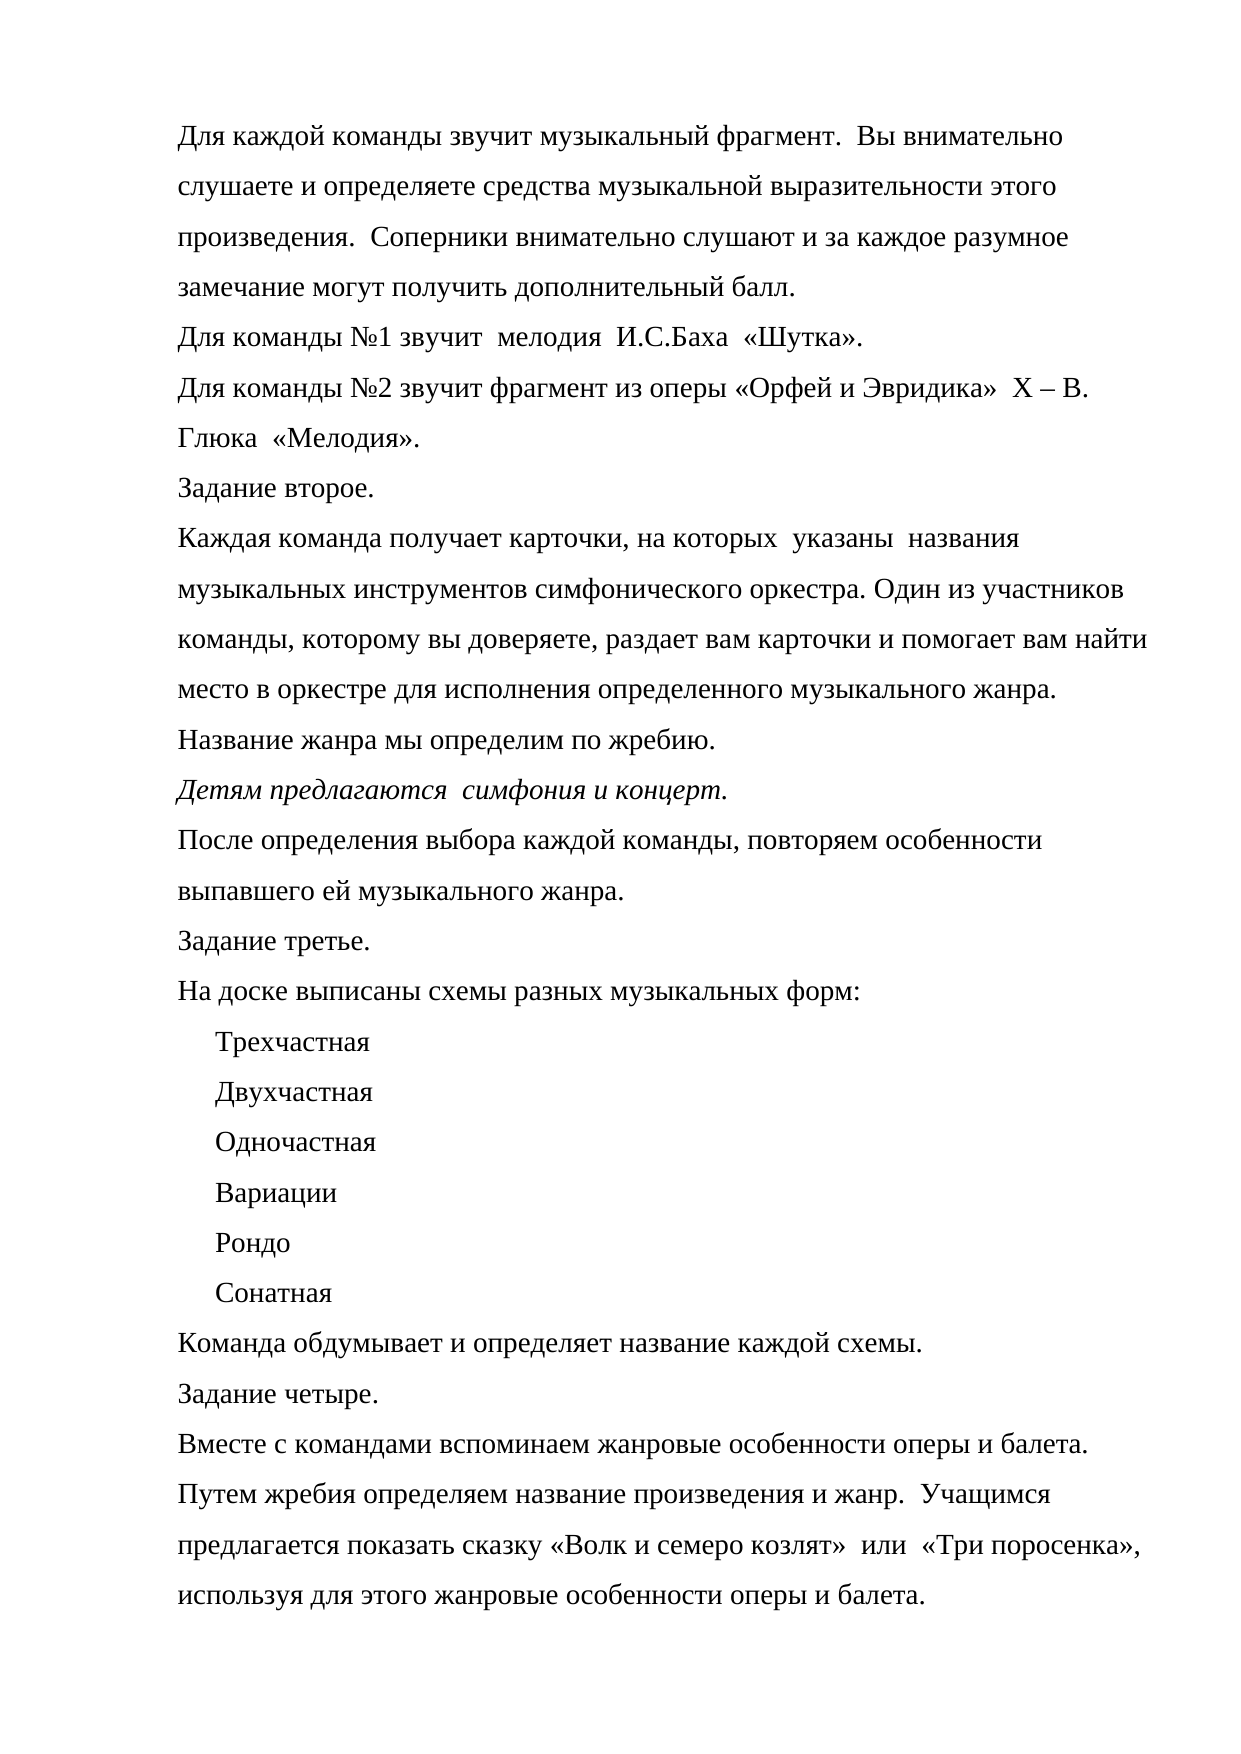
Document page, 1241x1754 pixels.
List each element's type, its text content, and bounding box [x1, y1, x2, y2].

text Сонатная [215, 1275, 1152, 1309]
text Двухчастная [215, 1074, 1152, 1108]
text Задание четыре. [177, 1376, 1152, 1409]
text Детям предлагаются симфония и концерт. [177, 772, 1152, 806]
text Вместе с командами вспоминаем жанровые особенности оперы и балета. Путем жребия определяем название произведения и жанр. Учащимся предлагается показать сказку «Волк и семеро козлят» или «Три поросенка», используя для этого жанровые особенности оперы и балета. [177, 1426, 1152, 1611]
text Для каждой команды звучит музыкальный фрагмент. Вы внимательно слушаете и определяете средства музыкальной выразительности этого произведения. Соперники внимательно слушают и за каждое разумное замечание могут получить дополнительный балл. [177, 118, 1152, 303]
text На доске выписаны схемы разных музыкальных форм: [177, 973, 1152, 1007]
text Рондо [215, 1225, 1152, 1258]
text После определения выбора каждой команды, повторяем особенности выпавшего ей музыкального жанра. [177, 822, 1152, 906]
text Вариации [215, 1175, 1152, 1208]
text Каждая команда получает карточки, на которых указаны названия музыкальных инструментов симфонического оркестра. Один из участников команды, которому вы доверяете, раздает вам карточки и помогает вам найти место в оркестре для исполнения определенного музыкального жанра. [177, 521, 1152, 705]
text Задание третье. [177, 923, 1152, 957]
text Команда обдумывает и определяет название каждой схемы. [177, 1326, 1152, 1359]
text Название жанра мы определим по жребию. [177, 722, 1152, 755]
text Для команды №2 звучит фрагмент из оперы «Орфей и Эвридика» Х – В. Глюка «Мелодия». [177, 370, 1152, 453]
text Для команды №1 звучит мелодия И.С.Баха «Шутка». [177, 319, 1152, 353]
text Одночастная [215, 1124, 1152, 1158]
text Трехчастная [215, 1024, 1152, 1057]
text Задание второе. [177, 470, 1152, 504]
